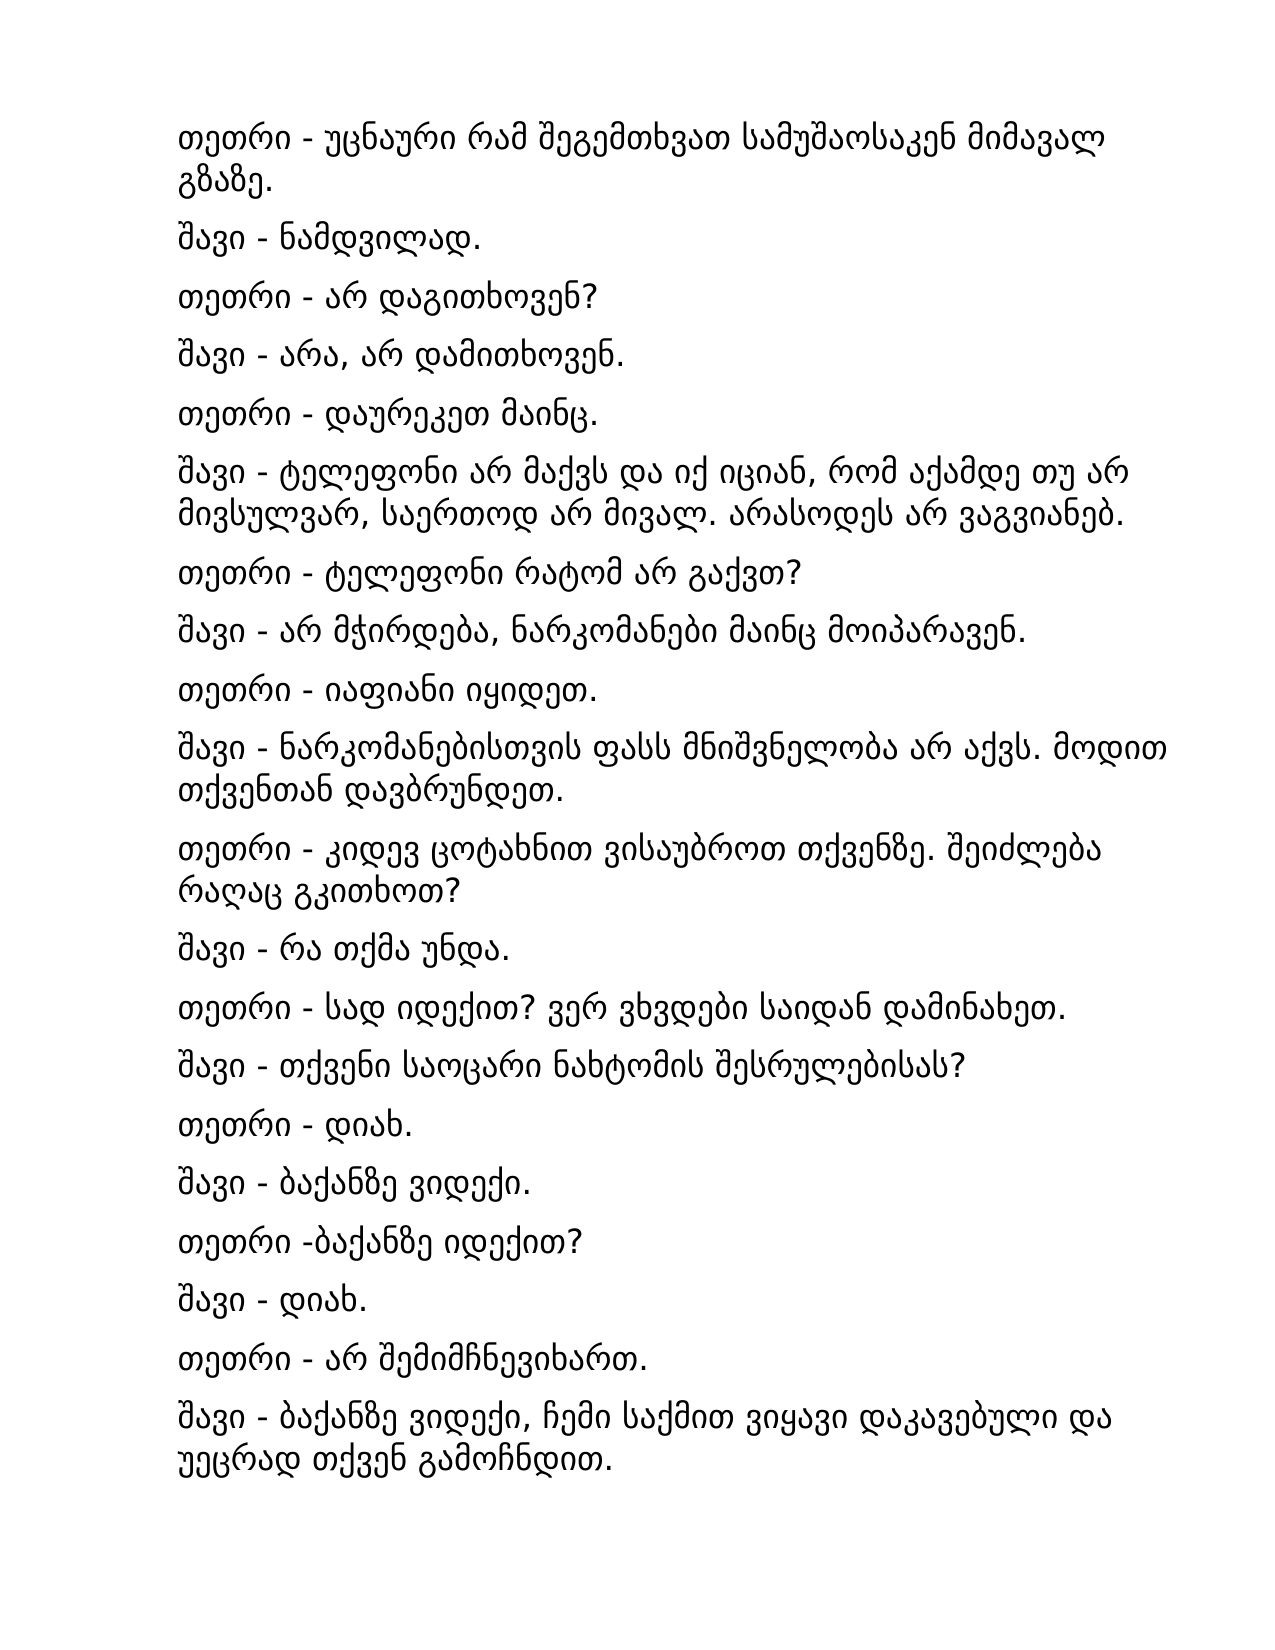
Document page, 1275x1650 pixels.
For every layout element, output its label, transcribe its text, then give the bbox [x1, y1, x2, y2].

text შავი - არა, არ დამითხოვენ. [177, 336, 1186, 374]
text შავი - ბაქანზე ვიდექი, ჩემი საქმით ვიყავი დაკავებული და უეცრად თქვენ გამოჩნდით. [177, 1398, 1186, 1479]
text თეთრი - სად იდექით? ვერ ვხვდები საიდან დამინახეთ. [177, 988, 1186, 1027]
text თეთრი - ტელეფონი რატომ არ გაქვთ? [177, 553, 1186, 592]
text თეთრი - კიდევ ცოტახნით ვისაუბროთ თქვენზე. შეიძლება რაღაც გკითხოთ? [177, 829, 1186, 910]
text თეთრი - არ შემიმჩნევიხართ. [177, 1339, 1186, 1378]
text შავი - რა თქმა უნდა. [177, 929, 1186, 968]
text თეთრი -ბაქანზე იდექით? [177, 1222, 1186, 1261]
text შავი - ტელეფონი არ მაქვს და იქ იციან, რომ აქამდე თუ არ მივსულვარ, საერთოდ არ მივალ. არასოდეს არ ვაგვიანებ. [177, 453, 1186, 533]
text თეთრი - უცნაური რამ შეგემთხვათ სამუშაოსაკენ მიმავალ გზაზე. [177, 118, 1186, 199]
text შავი - თქვენი საოცარი ნახტომის შესრულებისას? [177, 1047, 1186, 1086]
text თეთრი - დაურეკეთ მაინც. [177, 394, 1186, 433]
text თეთრი - იაფიანი იყიდეთ. [177, 670, 1186, 709]
text შავი - ნამდვილად. [177, 218, 1186, 257]
text შავი - ნარკომანებისთვის ფასს მნიშვნელობა არ აქვს. მოდით თქვენთან დავბრუნდეთ. [177, 729, 1186, 809]
text შავი - ბაქანზე ვიდექი. [177, 1164, 1186, 1203]
text თეთრი - დიახ. [177, 1105, 1186, 1144]
text შავი - არ მჭირდება, ნარკომანები მაინც მოიპარავენ. [177, 612, 1186, 651]
text შავი - დიახ. [177, 1281, 1186, 1320]
text თეთრი - არ დაგითხოვენ? [177, 277, 1186, 316]
